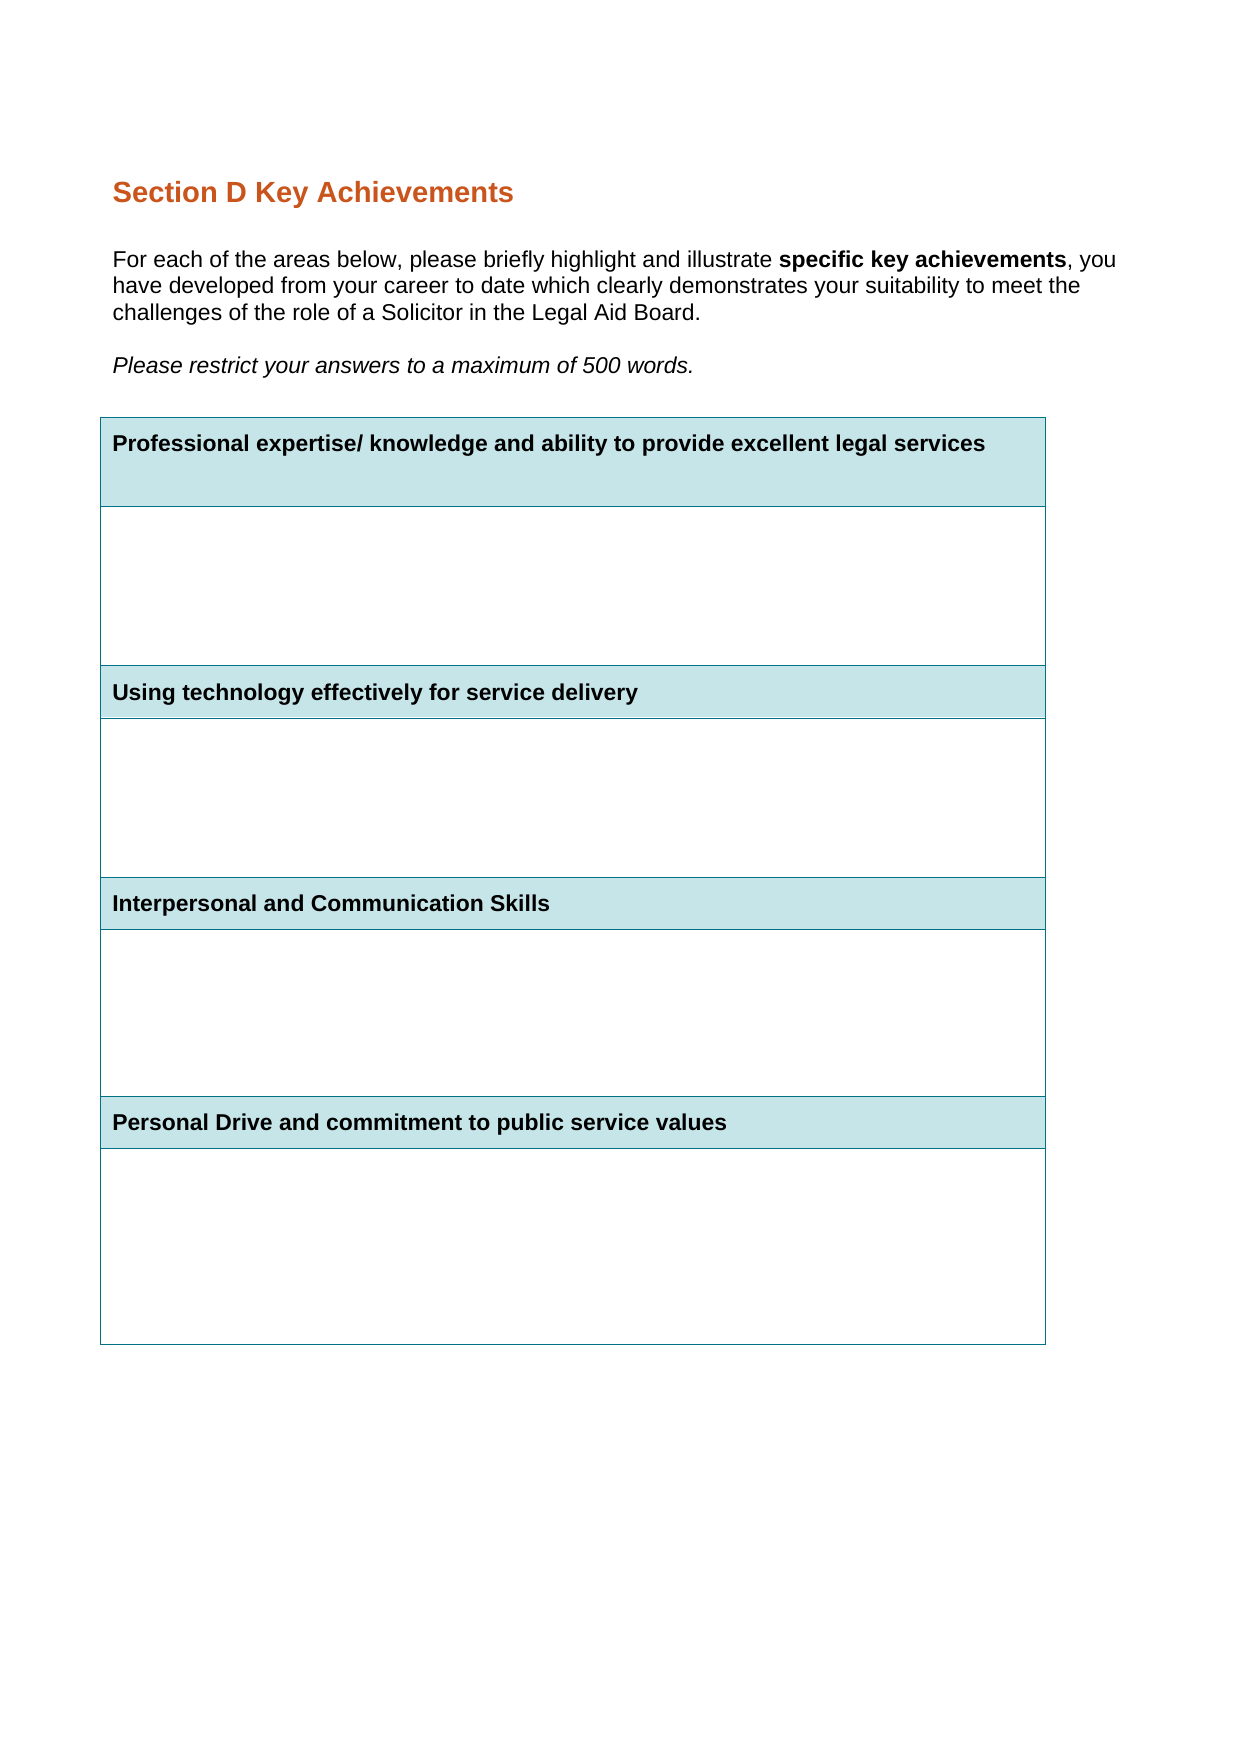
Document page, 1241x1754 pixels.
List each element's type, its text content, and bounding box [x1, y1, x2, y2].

table_cell [101, 719, 1045, 877]
table_cell [101, 1149, 1045, 1344]
table_cell Interpersonal and Communication Skills [101, 878, 1045, 929]
text For each of the areas below, please briefly highlight and illustrate specific key achievements, you have developed from your career to date which clearly demonstrates your suitability to meet the challenges of the role of a Solicitor in the Legal Aid Board. [112, 246, 1131, 325]
text Section D Key Achievements [112, 175, 1128, 208]
table_cell [101, 930, 1045, 1096]
table_cell Personal Drive and commitment to public service values [101, 1097, 1045, 1148]
table_header Professional expertise/ knowledge and ability to provide excellent legal services [101, 418, 1045, 506]
table_cell Using technology effectively for service delivery [101, 666, 1045, 717]
text Please restrict your answers to a maximum of 500 words. [112, 352, 1128, 378]
table_cell [101, 507, 1045, 665]
